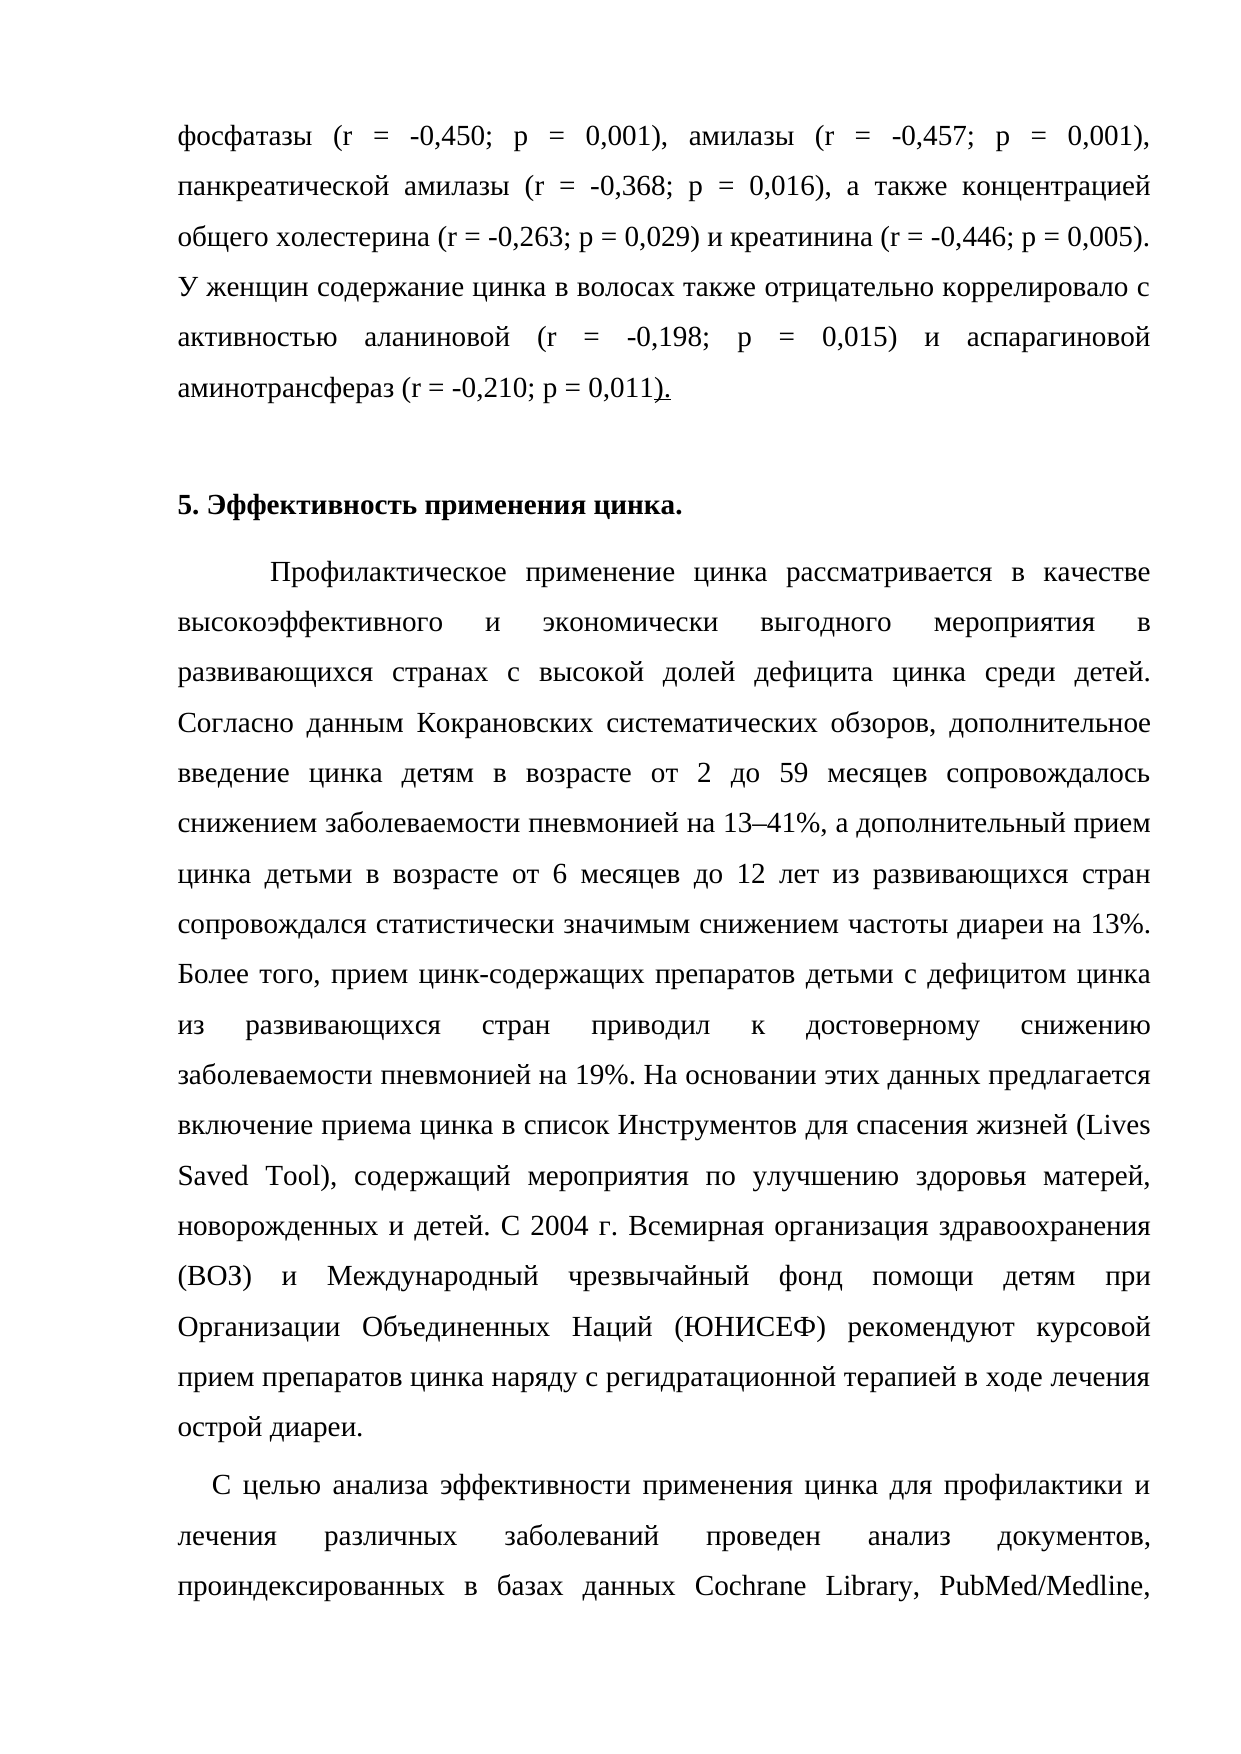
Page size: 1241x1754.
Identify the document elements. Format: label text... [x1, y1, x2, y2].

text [177, 118, 1152, 403]
text 5. Эффективность применения цинка. [177, 487, 1152, 521]
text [177, 1467, 1152, 1602]
text Профилактическое применение цинка рассматривается в качестве высокоэффективного и экономически выгодного мероприятия в развивающихся странах с высокой долей дефицита цинка среди детей. Согласно данным Кокрановских систематических обзоров, дополнительное введение цинка детям в возрасте от 2 до 59 месяцев сопровождалось снижением заболеваемости пневмонией на 13–41%, а дополнительный прием цинка детьми в возрасте от 6 месяцев до 12 лет из развивающихся стран сопровождался статистически значимым снижением частоты диареи на 13%. Более того, прием цинк-содержащих препаратов детьми с дефицитом цинка из развивающихся стран приводил к достоверному снижению заболеваемости пневмонией на 19%. На основании этих данных предлагается включение приема цинка в список Инструментов для спасения жизней (Lives Saved Tool), содержащий мероприятия по улучшению здоровья матерей, новорожденных и детей. С 2004 г. Всемирная организация здравоохранения (ВОЗ) и Международный чрезвычайный фонд помощи детям при Организации Объединенных Наций (ЮНИСЕФ) рекомендуют курсовой прием препаратов цинка наряду с регидратационной терапией в ходе лечения острой диареи. [177, 554, 1152, 1443]
